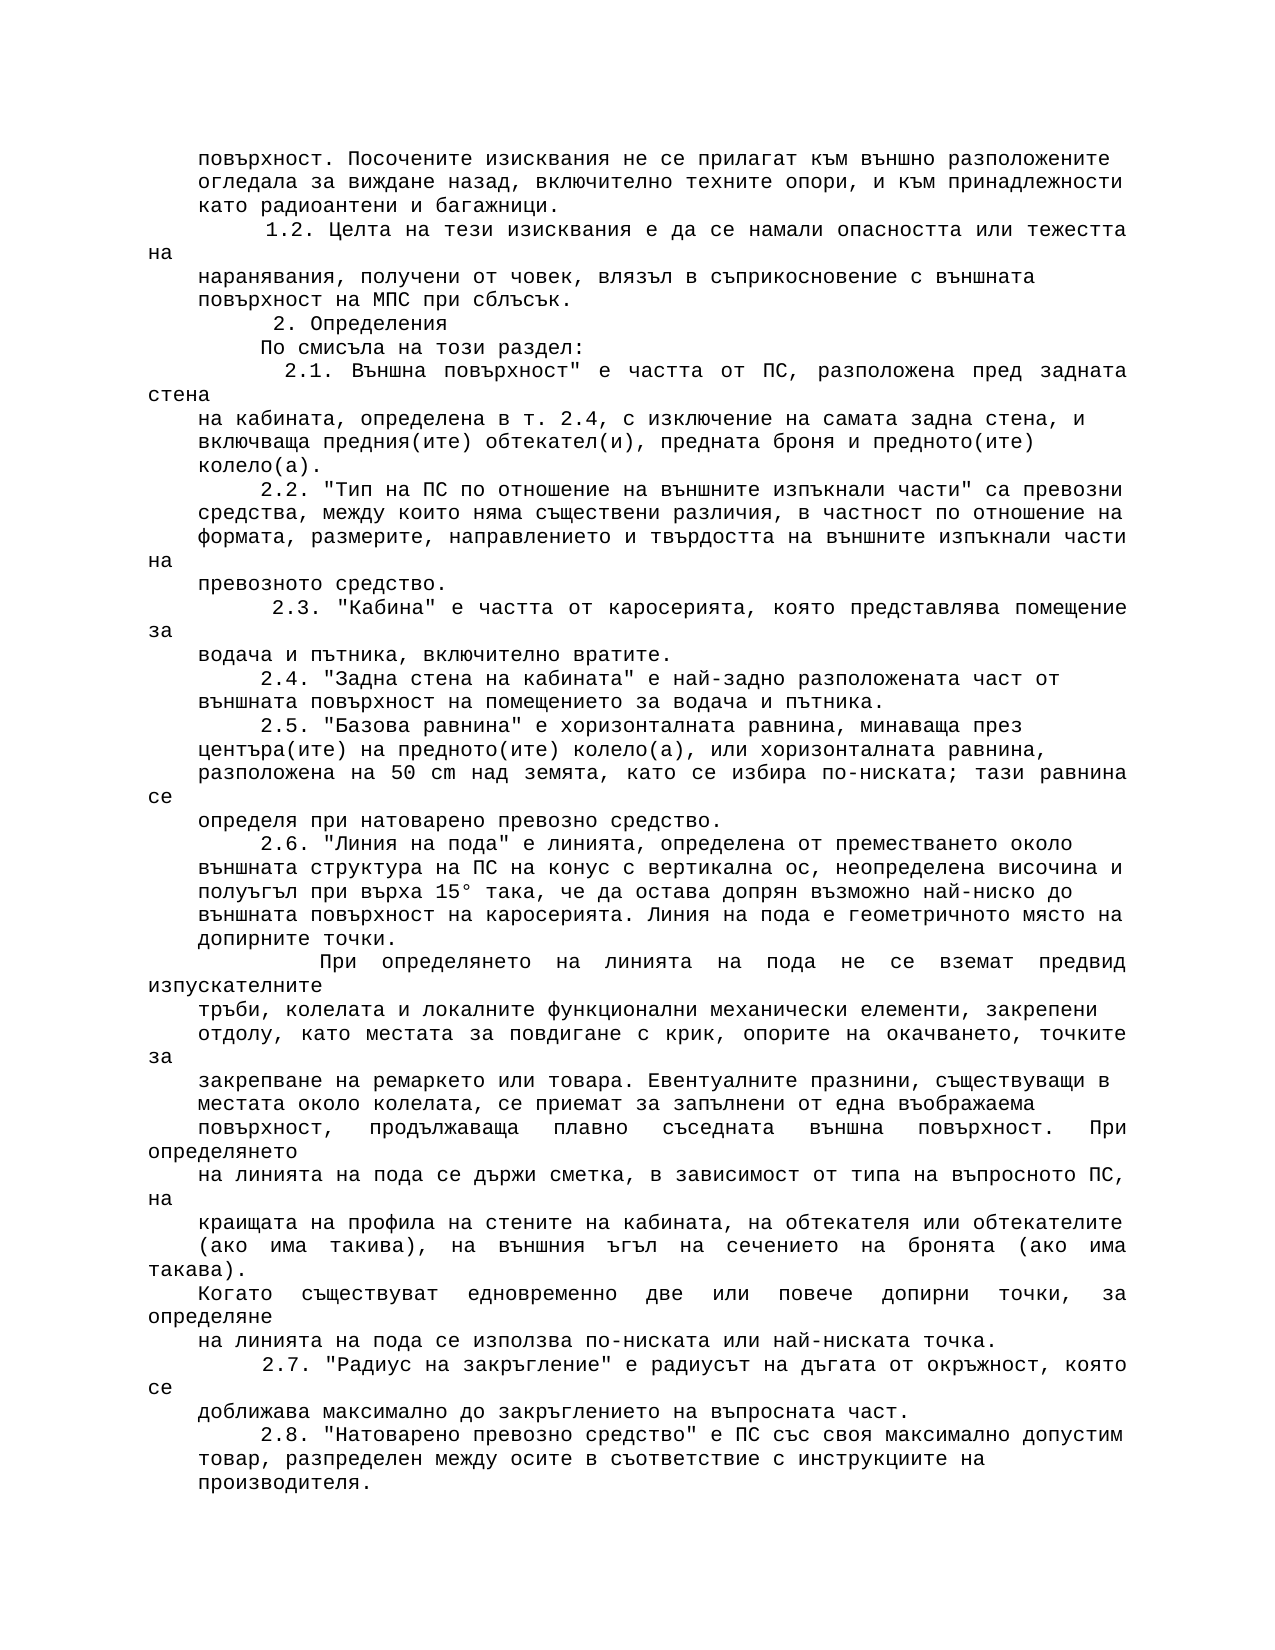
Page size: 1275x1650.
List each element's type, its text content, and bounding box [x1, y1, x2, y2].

text товар, разпределен между осите в съответствие с инструкциите на [148, 1448, 1127, 1472]
text на кабината, определена в т. 2.4, с изключение на самата задна стена, и [148, 408, 1127, 431]
text местата около колелата, се приемат за запълнени от една въображаема [148, 1093, 1127, 1117]
text 2.2. "Тип на ПС по отношение на външните изпъкнали части" са превозни [148, 479, 1127, 502]
text 2.1. Външна повърхност" е частта от ПС, разположена пред задната стена [148, 360, 1127, 408]
text (ако има такива), на външния ъгъл на сечението на бронята (ако има такава). [148, 1235, 1127, 1283]
text закрепване на ремаркето или товара. Евентуалните празнини, съществуващи в [148, 1070, 1127, 1093]
text средства, между които няма съществени различия, в частност по отношение на [148, 502, 1127, 526]
text полуъгъл при върха 15° така, че да остава допрян възможно най-ниско до [148, 881, 1127, 904]
text 2.8. "Натоварено превозно средство" е ПС със своя максимално допустим [148, 1424, 1127, 1448]
text на линията на пода се използва по-ниската или най-ниската точка. [148, 1330, 1127, 1353]
text повърхност на МПС при сблъсък. [148, 289, 1127, 313]
text разположена на 50 cm над земята, като се избира по-ниската; тази равнина се [148, 762, 1127, 810]
text на линията на пода се държи сметка, в зависимост от типа на въпросното ПС, на [148, 1164, 1127, 1212]
text 2. Определения [148, 313, 1127, 337]
text външната структура на ПС на конус с вертикална ос, неопределена височина и [148, 857, 1127, 881]
text 2.3. "Кабина" е частта от каросерията, която представлява помещение за [148, 597, 1127, 644]
text По смисъла на този раздел: [148, 337, 1127, 360]
text наранявания, получени от човек, влязъл в съприкосновение с външната [148, 266, 1127, 289]
text допирните точки. [148, 928, 1127, 952]
text краищата на профила на стените на кабината, на обтекателя или обтекателите [148, 1212, 1127, 1235]
text формата, размерите, направлението и твърдостта на външните изпъкнали части на [148, 526, 1127, 573]
text При определянето на линията на пода не се вземат предвид изпускателните [148, 952, 1127, 999]
text 2.4. "Задна стена на кабината" е най-задно разположената част от [148, 668, 1127, 691]
text водача и пътника, включително вратите. [148, 644, 1127, 668]
text определя при натоварено превозно средство. [148, 810, 1127, 833]
text включваща предния(ите) обтекател(и), предната броня и предното(ите) [148, 431, 1127, 455]
text външната повърхност на помещението за водача и пътника. [148, 691, 1127, 715]
text доближава максимално до закръглението на въпросната част. [148, 1401, 1127, 1424]
text отдолу, като местата за повдигане с крик, опорите на окачването, точките за [148, 1022, 1127, 1070]
text външната повърхност на каросерията. Линия на пода е геометричното място на [148, 904, 1127, 928]
text производителя. [148, 1472, 1127, 1495]
text огледала за виждане назад, включително техните опори, и към принадлежности [148, 171, 1127, 195]
text 1.2. Целта на тези изисквания е да се намали опасността или тежестта на [148, 218, 1127, 266]
text 2.6. "Линия на пода" е линията, определена от преместването около [148, 833, 1127, 857]
text тръби, колелата и локалните функционални механически елементи, закрепени [148, 999, 1127, 1022]
text превозното средство. [148, 573, 1127, 597]
text повърхност. Посочените изисквания не се прилагат към външно разположените [148, 148, 1127, 171]
text 2.5. "Базова равнина" е хоризонталната равнина, минаваща през [148, 715, 1127, 739]
text колело(а). [148, 455, 1127, 479]
text като радиоантени и багажници. [148, 195, 1127, 218]
text повърхност, продължаваща плавно съседната външна повърхност. При определянето [148, 1117, 1127, 1164]
text Когато съществуват едновременно две или повече допирни точки, за определяне [148, 1283, 1127, 1330]
text центъра(ите) на предното(ите) колело(а), или хоризонталната равнина, [148, 739, 1127, 762]
text 2.7. "Радиус на закръгление" е радиусът на дъгата от окръжност, която се [148, 1353, 1127, 1401]
